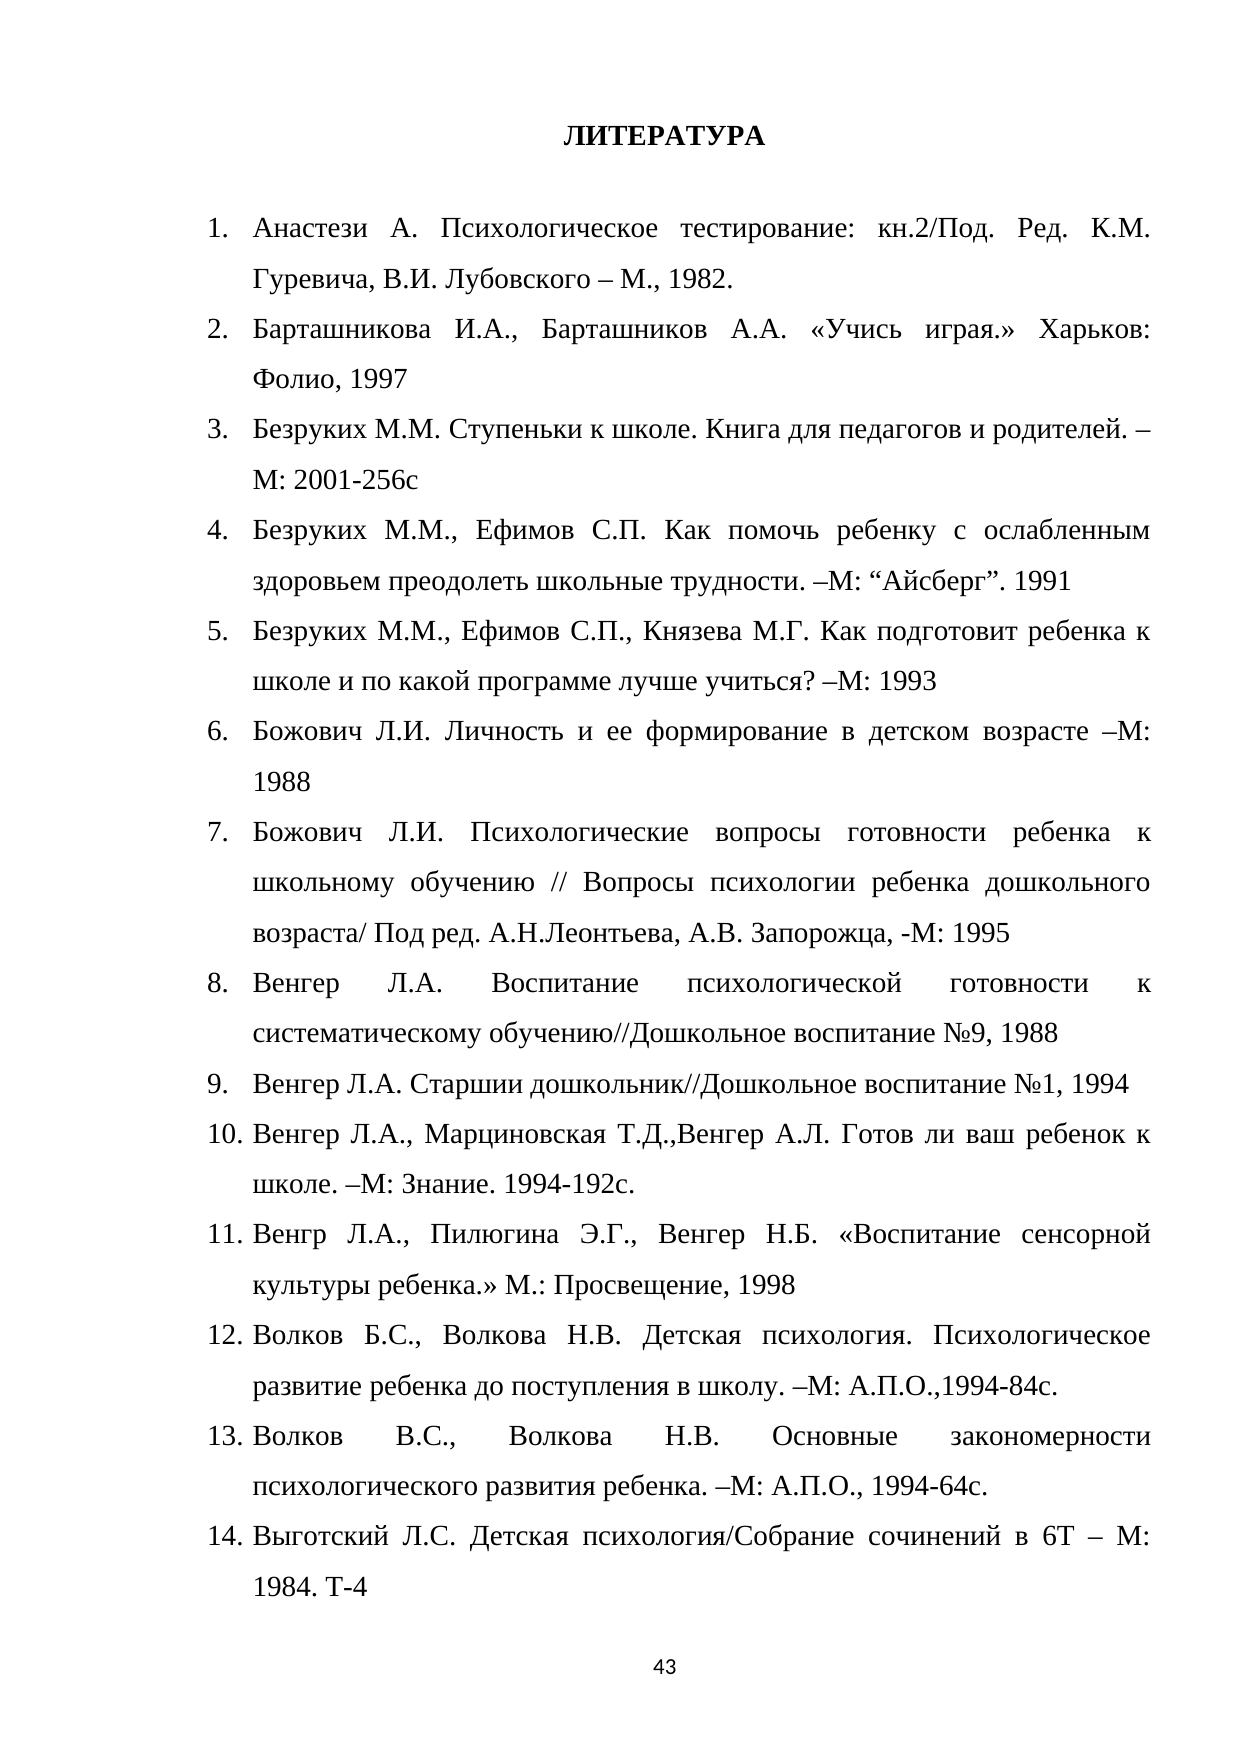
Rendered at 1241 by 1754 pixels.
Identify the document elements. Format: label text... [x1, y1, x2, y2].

list Безруких М.М., Ефимов С.П. Как помочь ребенку с ослабленным здоровьем преодолеть школьные трудности. –М: “Айсберг”. 1991 [207, 512, 1152, 596]
list Венгер Л.А. Старшии дошкольник//Дошкольное воспитание №1, 1994 [207, 1066, 1152, 1099]
list Божович Л.И. Личность и ее формирование в детском возрасте –М: 1988 [207, 713, 1152, 797]
list Венгр Л.А., Пилюгина Э.Г., Венгер Н.Б. «Воспитание сенсорной культуры ребенка.» М.: Просвещение, 1998 [207, 1217, 1152, 1301]
list Безруких М.М., Ефимов С.П., Князева М.Г. Как подготовит ребенка к школе и по какой программе лучше учиться? –М: 1993 [207, 613, 1152, 697]
list Венгер Л.А., Марциновская Т.Д.,Венгер А.Л. Готов ли ваш ребенок к школе. –М: Знание. 1994-192с. [207, 1116, 1152, 1200]
subtitle ЛИТЕРАТУРА [177, 118, 1152, 152]
list Волков В.С., Волкова Н.В. Основные закономерности психологического развития ребенка. –М: А.П.О., 1994-64с. [207, 1418, 1152, 1502]
list Безруких М.М. Ступеньки к школе. Книга для педагогов и родителей. –М: 2001-256с [207, 412, 1152, 496]
list Волков Б.С., Волкова Н.В. Детская психология. Психологическое развитие ребенка до поступления в школу. –М: А.П.О.,1994-84с. [207, 1317, 1152, 1401]
list Выготский Л.С. Детская психология/Собрание сочинений в 6Т – М: 1984. Т-4 [207, 1518, 1152, 1602]
list Венгер Л.А. Воспитание психологической готовности к систематическому обучению//Дошкольное воспитание №9, 1988 [207, 965, 1152, 1049]
list Барташникова И.А., Барташников А.А. «Учись играя.» Харьков: Фолио, 1997 [207, 311, 1152, 395]
list Божович Л.И. Психологические вопросы готовности ребенка к школьному обучению // Вопросы психологии ребенка дошкольного возраста/ Под ред. А.Н.Леонтьева, А.В. Запорожца, -М: 1995 [207, 814, 1152, 948]
list Анастези А. Психологическое тестирование: кн.2/Под. Ред. К.М. Гуревича, В.И. Лубовского – М., 1982. [207, 210, 1152, 294]
